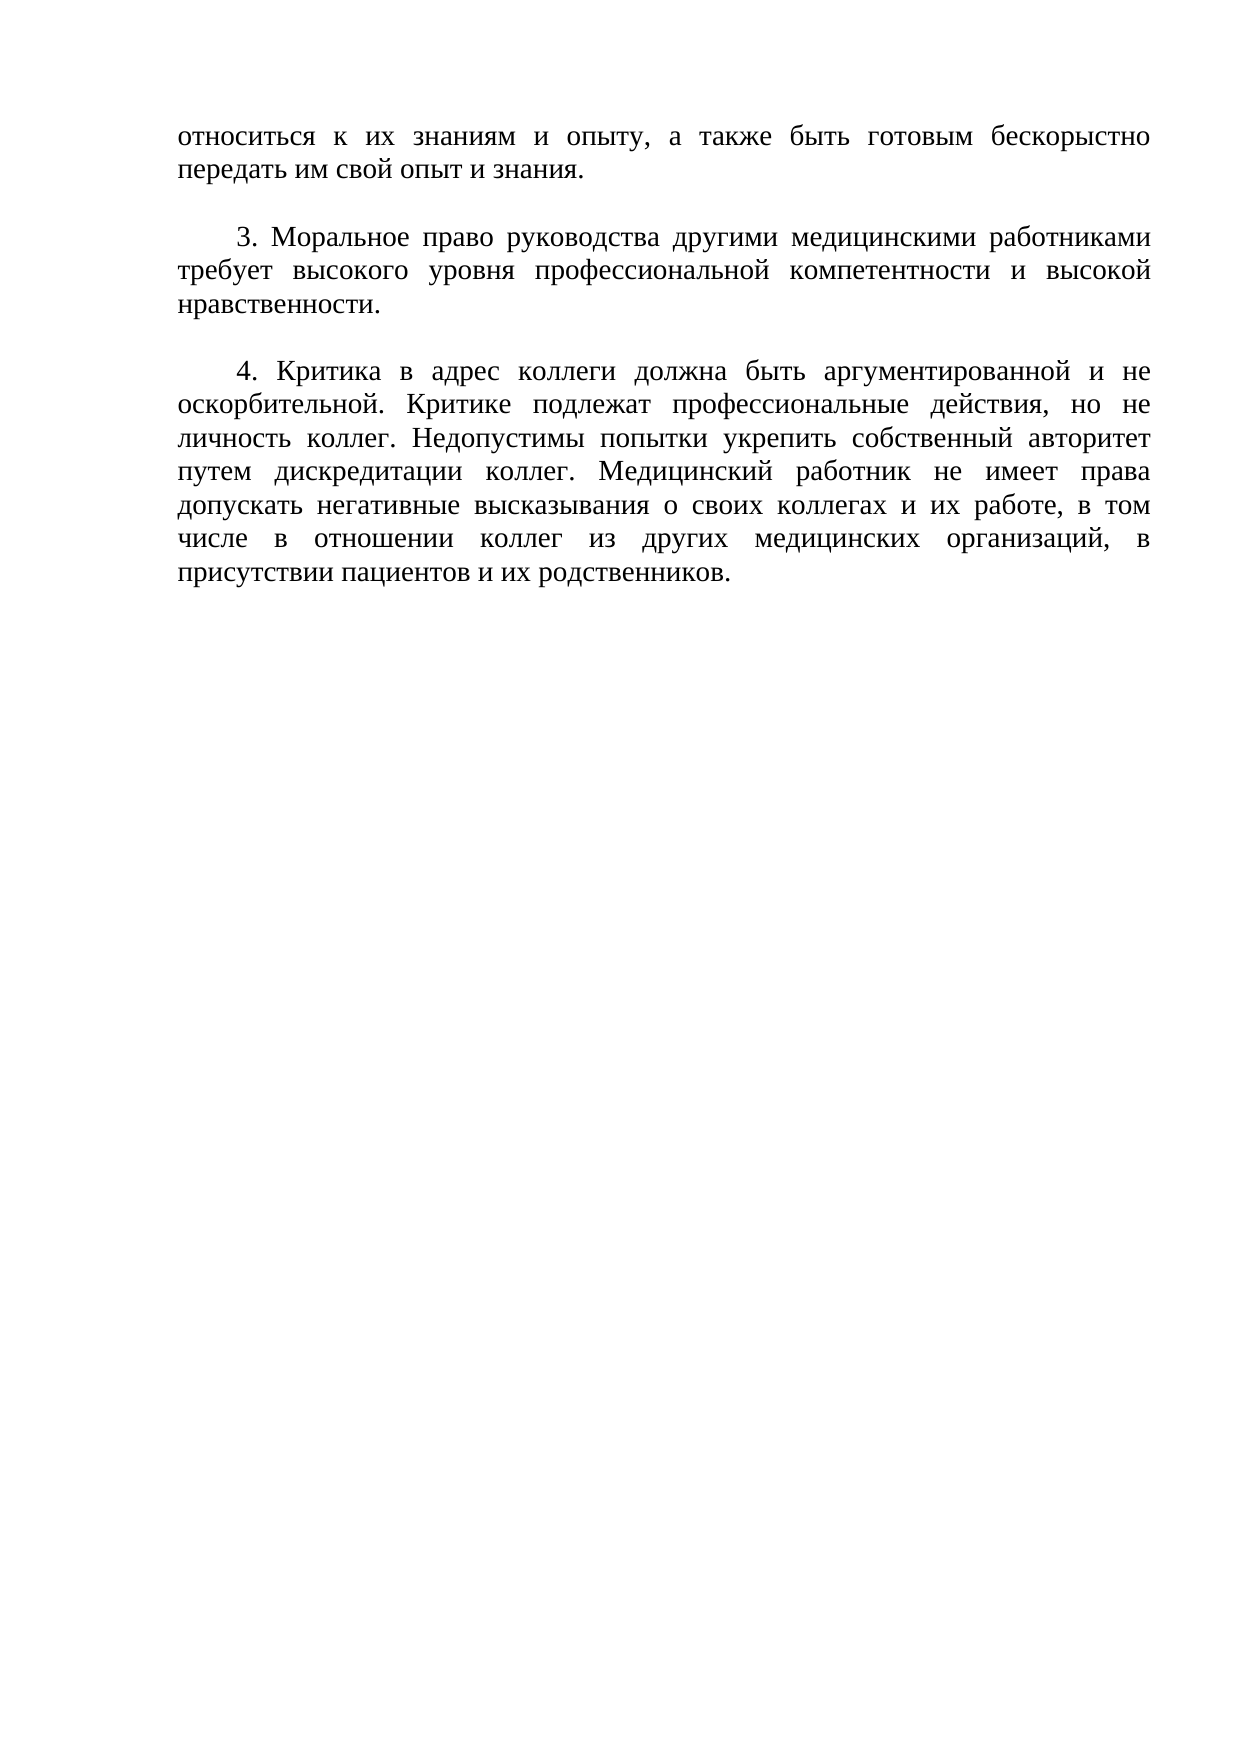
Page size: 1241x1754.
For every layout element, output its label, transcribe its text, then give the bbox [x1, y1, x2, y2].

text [177, 118, 1152, 185]
text 3. Моральное право руководства другими медицинскими работниками требует высокого уровня профессиональной компетентности и высокой нравственности. [177, 219, 1152, 319]
text 4. Критика в адрес коллеги должна быть аргументированной и не оскорбительной. Критике подлежат профессиональные действия, но не личность коллег. Недопустимы попытки укрепить собственный авторитет путем дискредитации коллег. Медицинский работник не имеет права допускать негативные высказывания о своих коллегах и их работе, в том числе в отношении коллег из других медицинских организаций, в присутствии пациентов и их родственников. [177, 353, 1152, 588]
